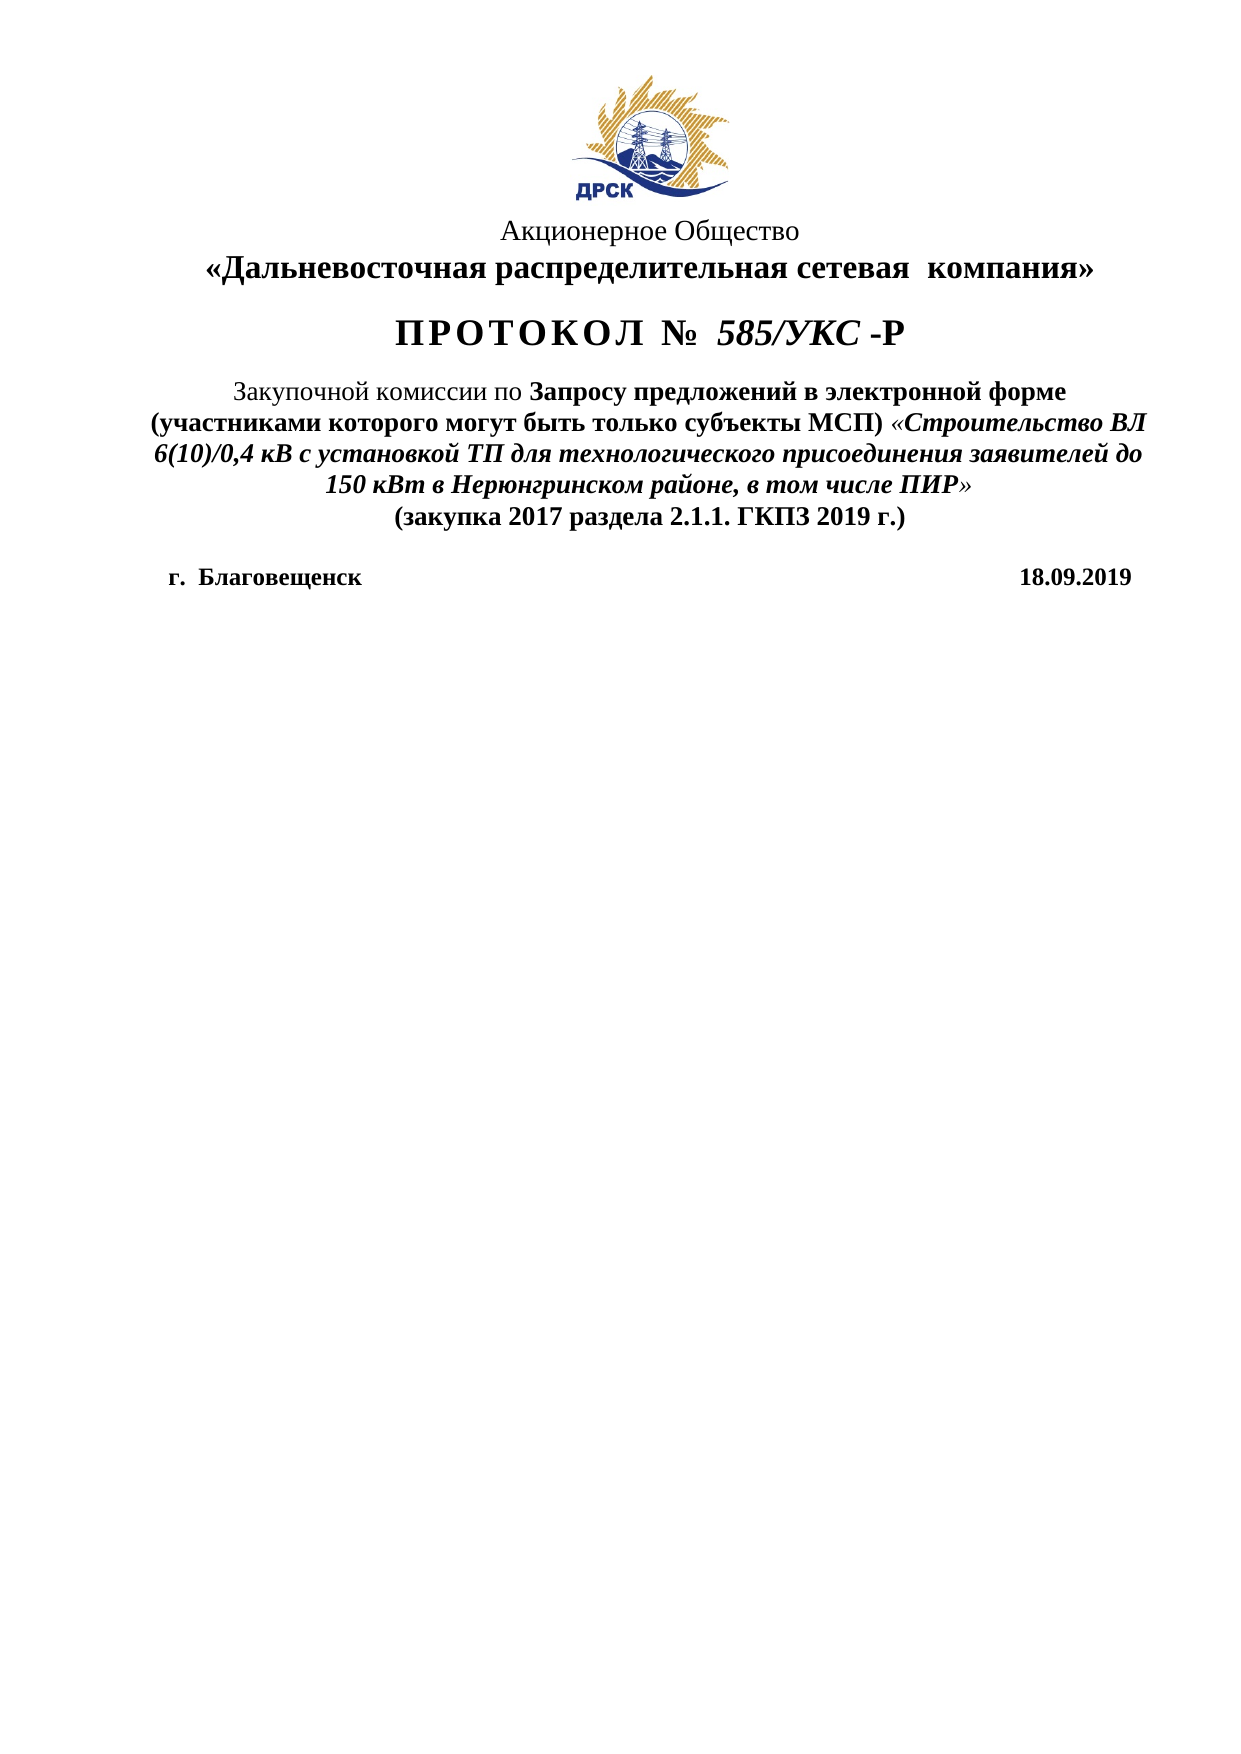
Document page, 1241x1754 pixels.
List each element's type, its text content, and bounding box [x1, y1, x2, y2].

text Закупочной комиссии по Запросу предложений в электронной форме (участниками которого могут быть только субъекты МСП) «Строительство ВЛ 6(10)/0,4 кВ с установкой ТП для технологического присоединения заявителей до 150 кВт в Нерюнгринском районе, в том числе ПИР» [148, 375, 1152, 499]
text ПРОТОКОЛ № 585/УКС -Р [148, 310, 1152, 353]
text «Дальневосточная распределительная сетевая компания» [148, 247, 1152, 285]
table_header 18.09.2019 [699, 562, 1143, 591]
text Акционерное Общество [148, 213, 1152, 247]
table_header г. Благовещенск [157, 562, 699, 591]
text (закупка 2017 раздела 2.1.1. ГКПЗ 2019 г.) [148, 499, 1152, 531]
picture [570, 75, 730, 206]
